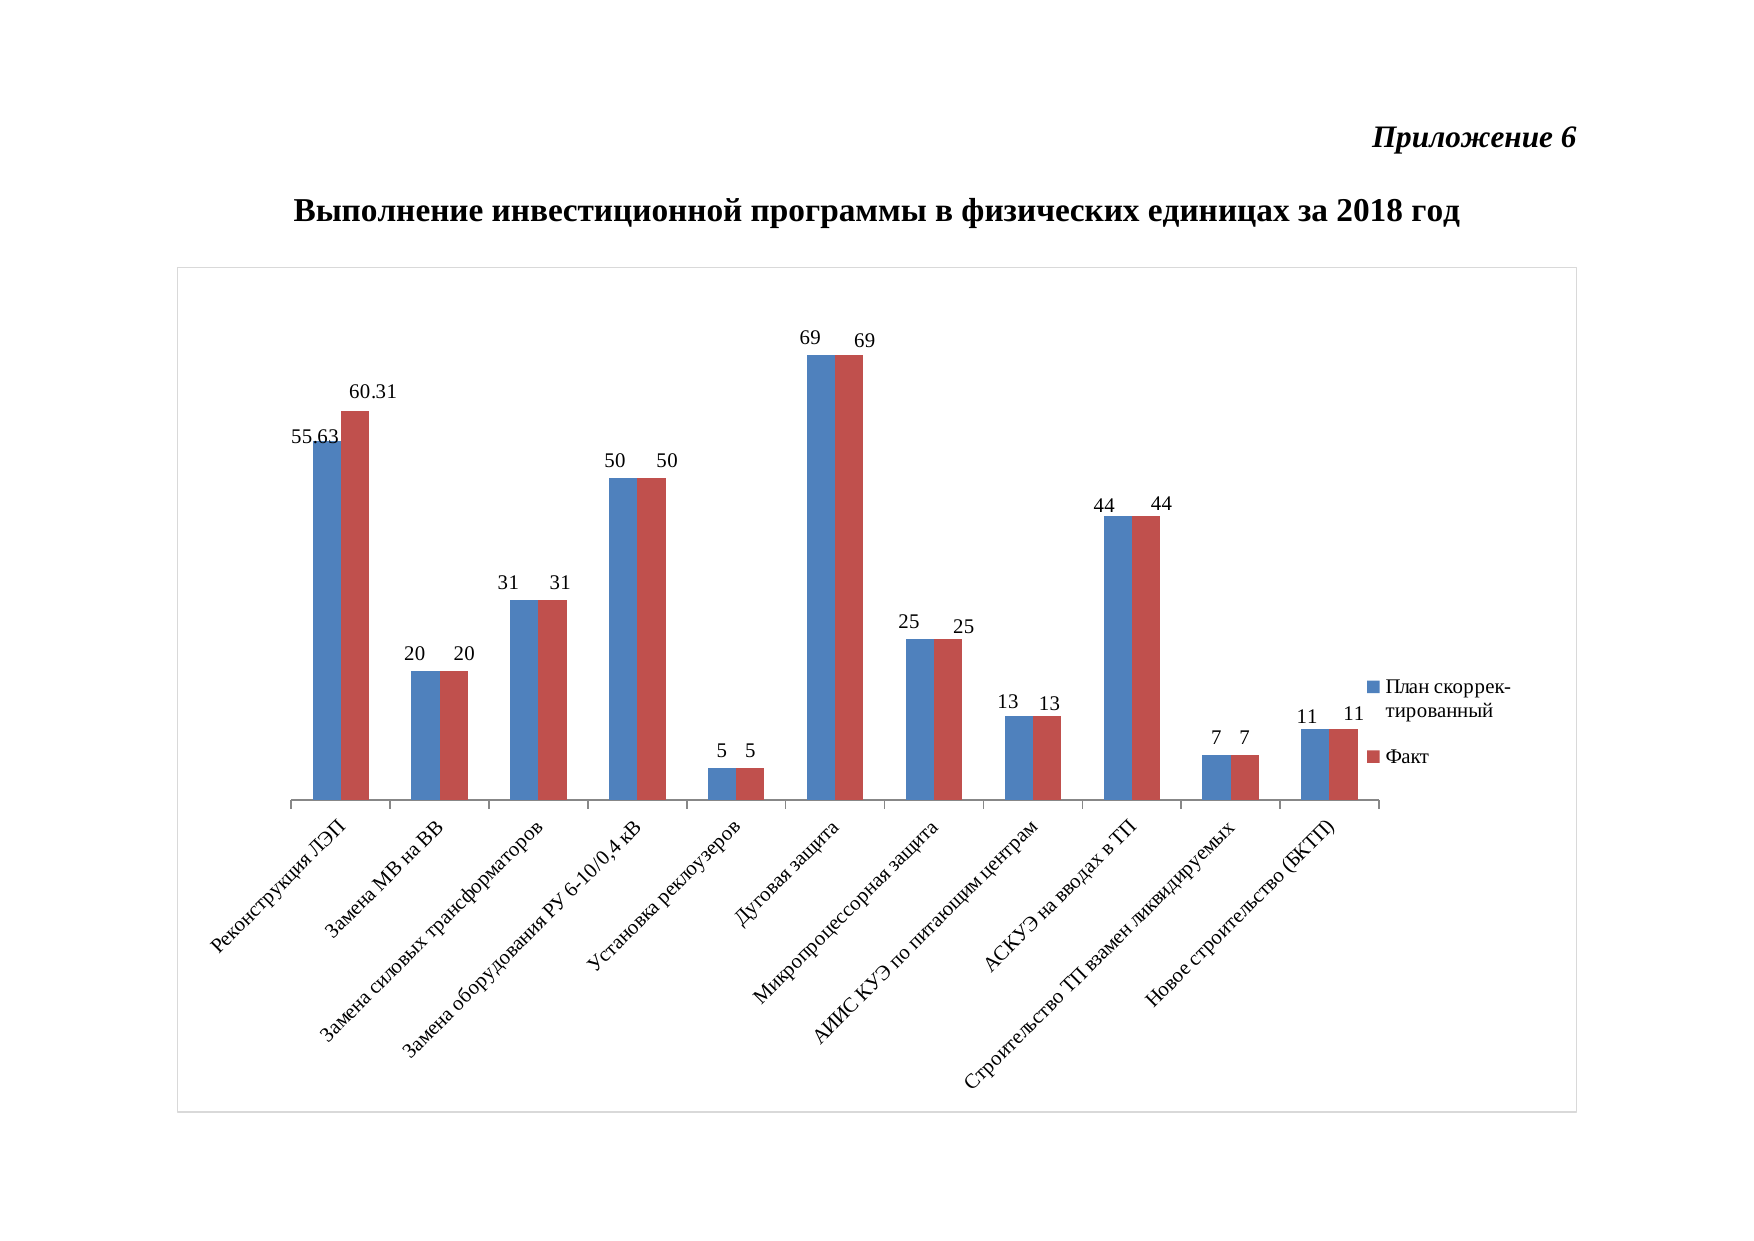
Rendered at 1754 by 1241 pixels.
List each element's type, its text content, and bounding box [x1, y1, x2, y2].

text Выполнение инвестиционной программы в физических единицах за 2018 год [118, 190, 1636, 228]
text Приложение 6 [1372, 118, 1636, 154]
